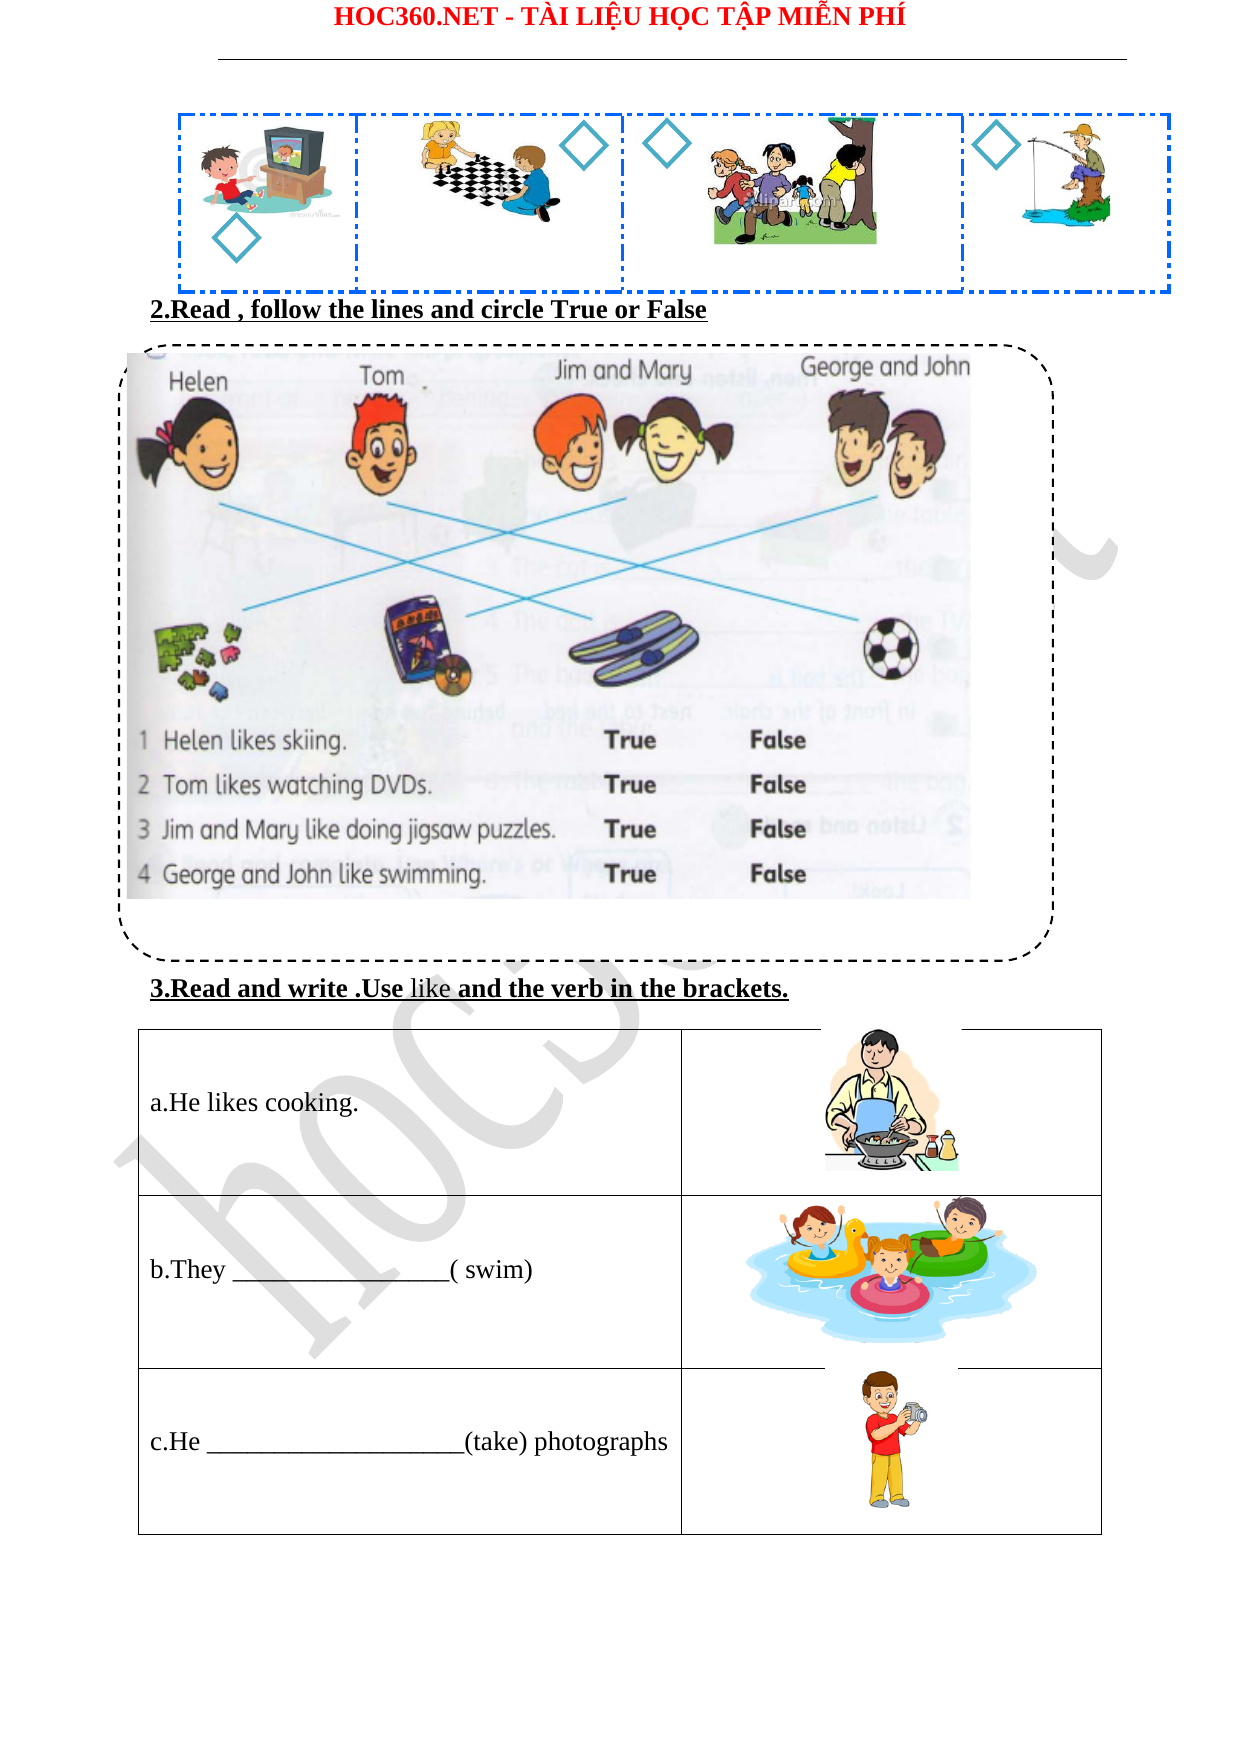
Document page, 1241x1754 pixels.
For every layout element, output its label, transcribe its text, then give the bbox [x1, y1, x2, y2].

table_cell [357, 113, 622, 290]
picture [126, 353, 971, 899]
picture [1021, 116, 1111, 235]
table_cell [682, 1196, 1101, 1368]
text 2.Read , follow the lines and circle True or False [150, 293, 1090, 324]
table_header a.He likes cooking. [139, 1030, 681, 1195]
table_cell [180, 113, 357, 290]
table_cell b.They ________________( swim) [139, 1196, 681, 1368]
picture [746, 1196, 1037, 1343]
table_cell [962, 113, 1169, 290]
text 3.Read and write .Use like and the verb in the brackets. [150, 972, 1090, 1003]
picture [821, 1029, 962, 1171]
picture [195, 116, 341, 218]
table_cell [682, 1369, 1101, 1534]
picture [825, 1368, 958, 1510]
picture [707, 116, 877, 245]
table_cell [623, 113, 962, 290]
table_cell c.He ___________________(take) photographs [139, 1369, 681, 1534]
picture [418, 116, 561, 223]
table_header [682, 1030, 1101, 1195]
